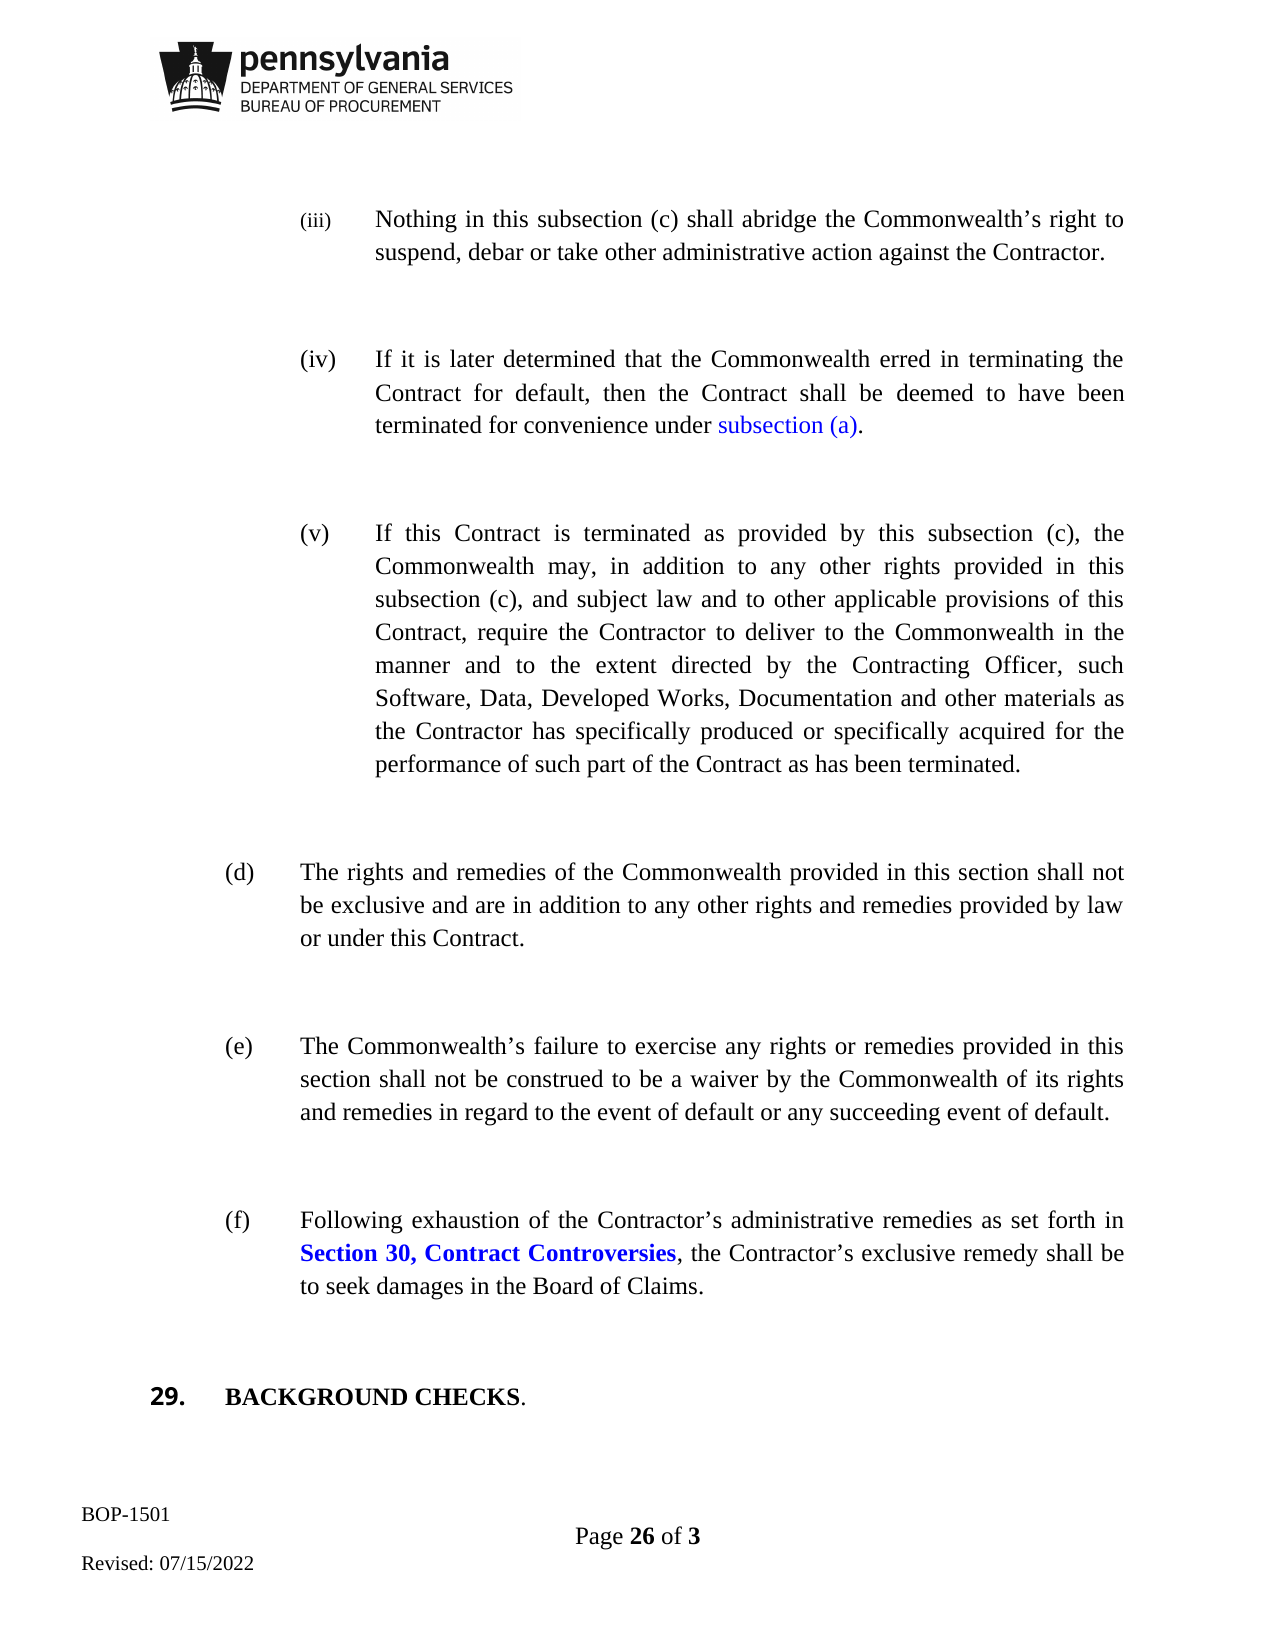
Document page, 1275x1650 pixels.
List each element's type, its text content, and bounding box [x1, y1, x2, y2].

list If this Contract is terminated as provided by this subsection (c), the Commonwealth may, in addition to any other rights provided in this subsection (c), and subject law and to other applicable provisions of this Contract, require the Contractor to deliver to the Commonwealth in the manner and to the extent directed by the Contracting Officer, such Software, Data, Developed Works, Documentation and other materials as the Contractor has specifically produced or specifically acquired for the performance of such part of the Contract as has been terminated. [300, 518, 1125, 778]
list The rights and remedies of the Commonwealth provided in this section shall not be exclusive and are in addition to any other rights and remedies provided by law or under this Contract. [225, 857, 1125, 952]
list Following exhaustion of the Contractor’s administrative remedies as set forth in Section 30, Contract Controversies, the Contractor’s exclusive remedy shall be to seek damages in the Board of Claims. [225, 1205, 1125, 1299]
list Nothing in this subsection (c) shall abridge the Commonwealth’s right to suspend, debar or take other administrative action against the Contractor. [300, 204, 1125, 266]
picture [150, 37, 522, 121]
subtitle BACKGROUND CHECKS. [150, 1378, 1125, 1412]
list If it is later determined that the Commonwealth erred in terminating the Contract for default, then the Contract shall be deemed to have been terminated for convenience under subsection (a). [300, 344, 1125, 439]
list The Commonwealth’s failure to exercise any rights or remedies provided in this section shall not be construed to be a waiver by the Commonwealth of its rights and remedies in regard to the event of default or any succeeding event of default. [225, 1031, 1125, 1126]
